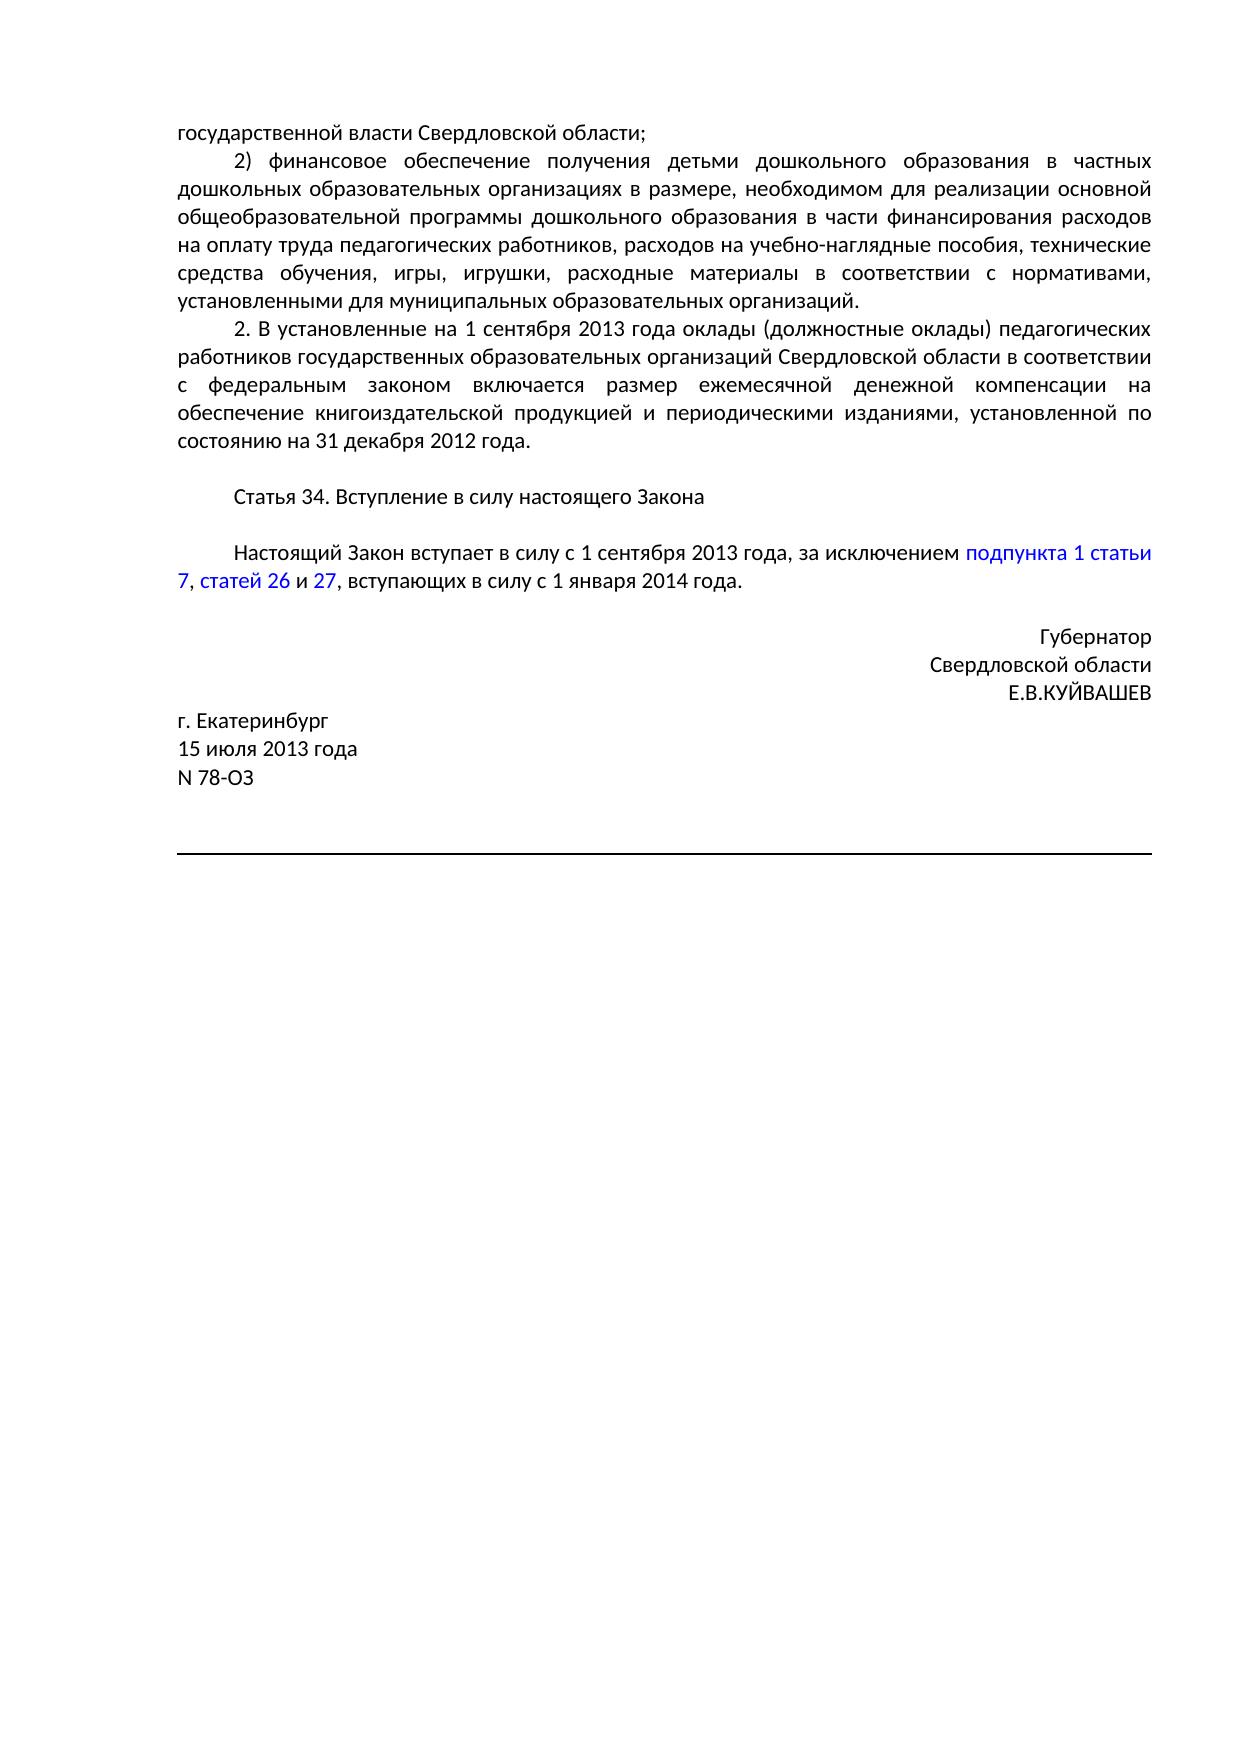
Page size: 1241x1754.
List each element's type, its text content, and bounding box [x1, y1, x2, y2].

text Настоящий Закон вступает в силу с 1 сентября 2013 года, за исключением подпункта 1 статьи 7, статей 26 и 27, вступающих в силу с 1 января 2014 года. [177, 538, 1152, 594]
text N 78-ОЗ [177, 763, 1152, 791]
text Губернатор [177, 622, 1152, 651]
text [177, 118, 1152, 146]
text 2) финансовое обеспечение получения детьми дошкольного образования в частных дошкольных образовательных организациях в размере, необходимом для реализации основной общеобразовательной программы дошкольного образования в части финансирования расходов на оплату труда педагогических работников, расходов на учебно-наглядные пособия, технические средства обучения, игры, игрушки, расходные материалы в соответствии с нормативами, установленными для муниципальных образовательных организаций. [177, 146, 1152, 314]
text Статья 34. Вступление в силу настоящего Закона [177, 482, 1152, 510]
text Е.В.КУЙВАШЕВ [177, 678, 1152, 707]
text Свердловской области [177, 651, 1152, 678]
text 2. В установленные на 1 сентября 2013 года оклады (должностные оклады) педагогических работников государственных образовательных организаций Свердловской области в соответствии с федеральным законом включается размер ежемесячной денежной компенсации на обеспечение книгоиздательской продукцией и периодическими изданиями, установленной по состоянию на 31 декабря 2012 года. [177, 314, 1152, 454]
text 15 июля 2013 года [177, 734, 1152, 763]
text г. Екатеринбург [177, 707, 1152, 734]
